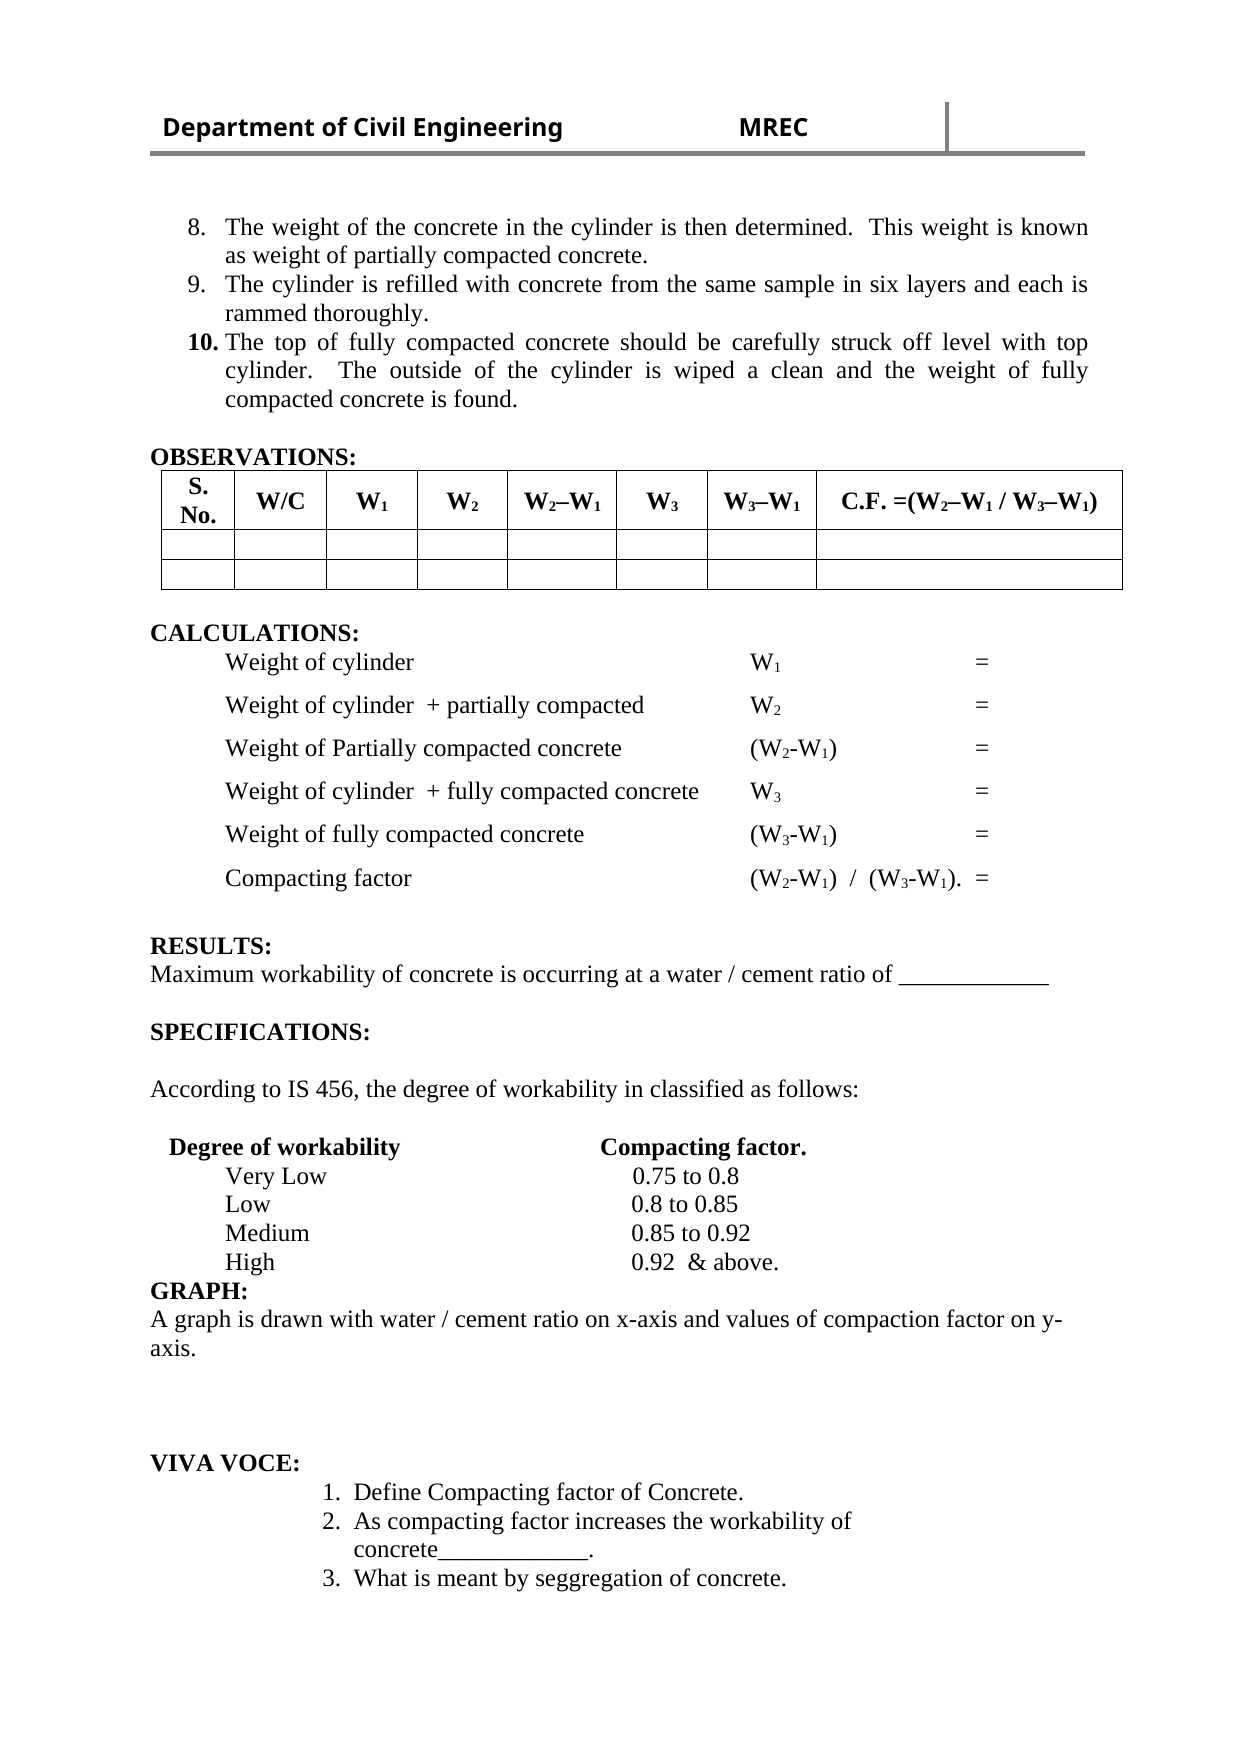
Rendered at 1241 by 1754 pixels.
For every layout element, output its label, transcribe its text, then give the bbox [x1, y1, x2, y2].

text Medium 0.85 to 0.92 [150, 1218, 1090, 1247]
table_cell [708, 560, 816, 588]
text Compacting factor (W2-W1) / (W3-W1). = [150, 863, 1090, 891]
text Weight of cylinder + partially compacted W2 = [150, 690, 1090, 719]
text A graph is drawn with water / cement ratio on x-axis and values of compaction factor on y-axis. [150, 1304, 1090, 1362]
table_cell [817, 560, 1122, 588]
table_header W2–W1 [508, 471, 616, 529]
table_cell [617, 530, 707, 559]
table_cell [508, 530, 616, 559]
list Define Compacting factor of Concrete. [322, 1477, 1069, 1506]
table_cell [708, 530, 816, 559]
text Very Low 0.75 to 0.8 [150, 1161, 1090, 1189]
text High 0.92 & above. [150, 1247, 1090, 1276]
list As compacting factor increases the workability of concrete____________. [322, 1506, 1069, 1563]
table_cell [327, 560, 417, 588]
table_header W3–W1 [708, 471, 816, 529]
text RESULTS: [150, 931, 1090, 959]
text GRAPH: [150, 1276, 1090, 1304]
table_cell [418, 560, 507, 588]
text Low 0.8 to 0.85 [150, 1189, 1090, 1218]
table_header W/C [235, 471, 326, 529]
table_cell [327, 530, 417, 559]
table_cell [617, 560, 707, 588]
list The top of fully compacted concrete should be carefully struck off level with top cylinder. The outside of the cylinder is wiped a clean and the weight of fully compacted concrete is found. [187, 327, 1090, 413]
table_cell [235, 560, 326, 588]
table_cell [162, 530, 234, 559]
text Weight of cylinder W1 = [150, 647, 1090, 676]
table_cell [817, 530, 1122, 559]
text Maximum workability of concrete is occurring at a water / cement ratio of ____________ [150, 959, 1090, 988]
text Degree of workability Compacting factor. [150, 1132, 1090, 1161]
text Weight of Partially compacted concrete (W2-W1) = [150, 733, 1090, 762]
text According to IS 456, the degree of workability in classified as follows: [150, 1074, 1090, 1103]
text VIVA VOCE: [150, 1448, 1090, 1477]
list What is meant by seggregation of concrete. [322, 1563, 1069, 1592]
text OBSERVATIONS: [150, 442, 1090, 470]
table_cell [418, 530, 507, 559]
table_cell [508, 560, 616, 588]
list The cylinder is refilled with concrete from the same sample in six layers and each is rammed thoroughly. [187, 269, 1090, 327]
table_header W1 [327, 471, 417, 529]
table_cell [162, 560, 234, 588]
table_header W3 [617, 471, 707, 529]
table_cell [235, 530, 326, 559]
table_header C.F. =(W2–W1 / W3–W1) [817, 471, 1122, 529]
list The weight of the concrete in the cylinder is then determined. This weight is known as weight of partially compacted concrete. [187, 212, 1090, 269]
table_header W2 [418, 471, 507, 529]
text CALCULATIONS: [150, 618, 1090, 647]
text Weight of cylinder + fully compacted concrete W3 = [150, 776, 1090, 805]
text SPECIFICATIONS: [150, 1017, 1090, 1046]
text Weight of fully compacted concrete (W3-W1) = [150, 819, 1090, 848]
table_header S. No. [162, 471, 234, 529]
